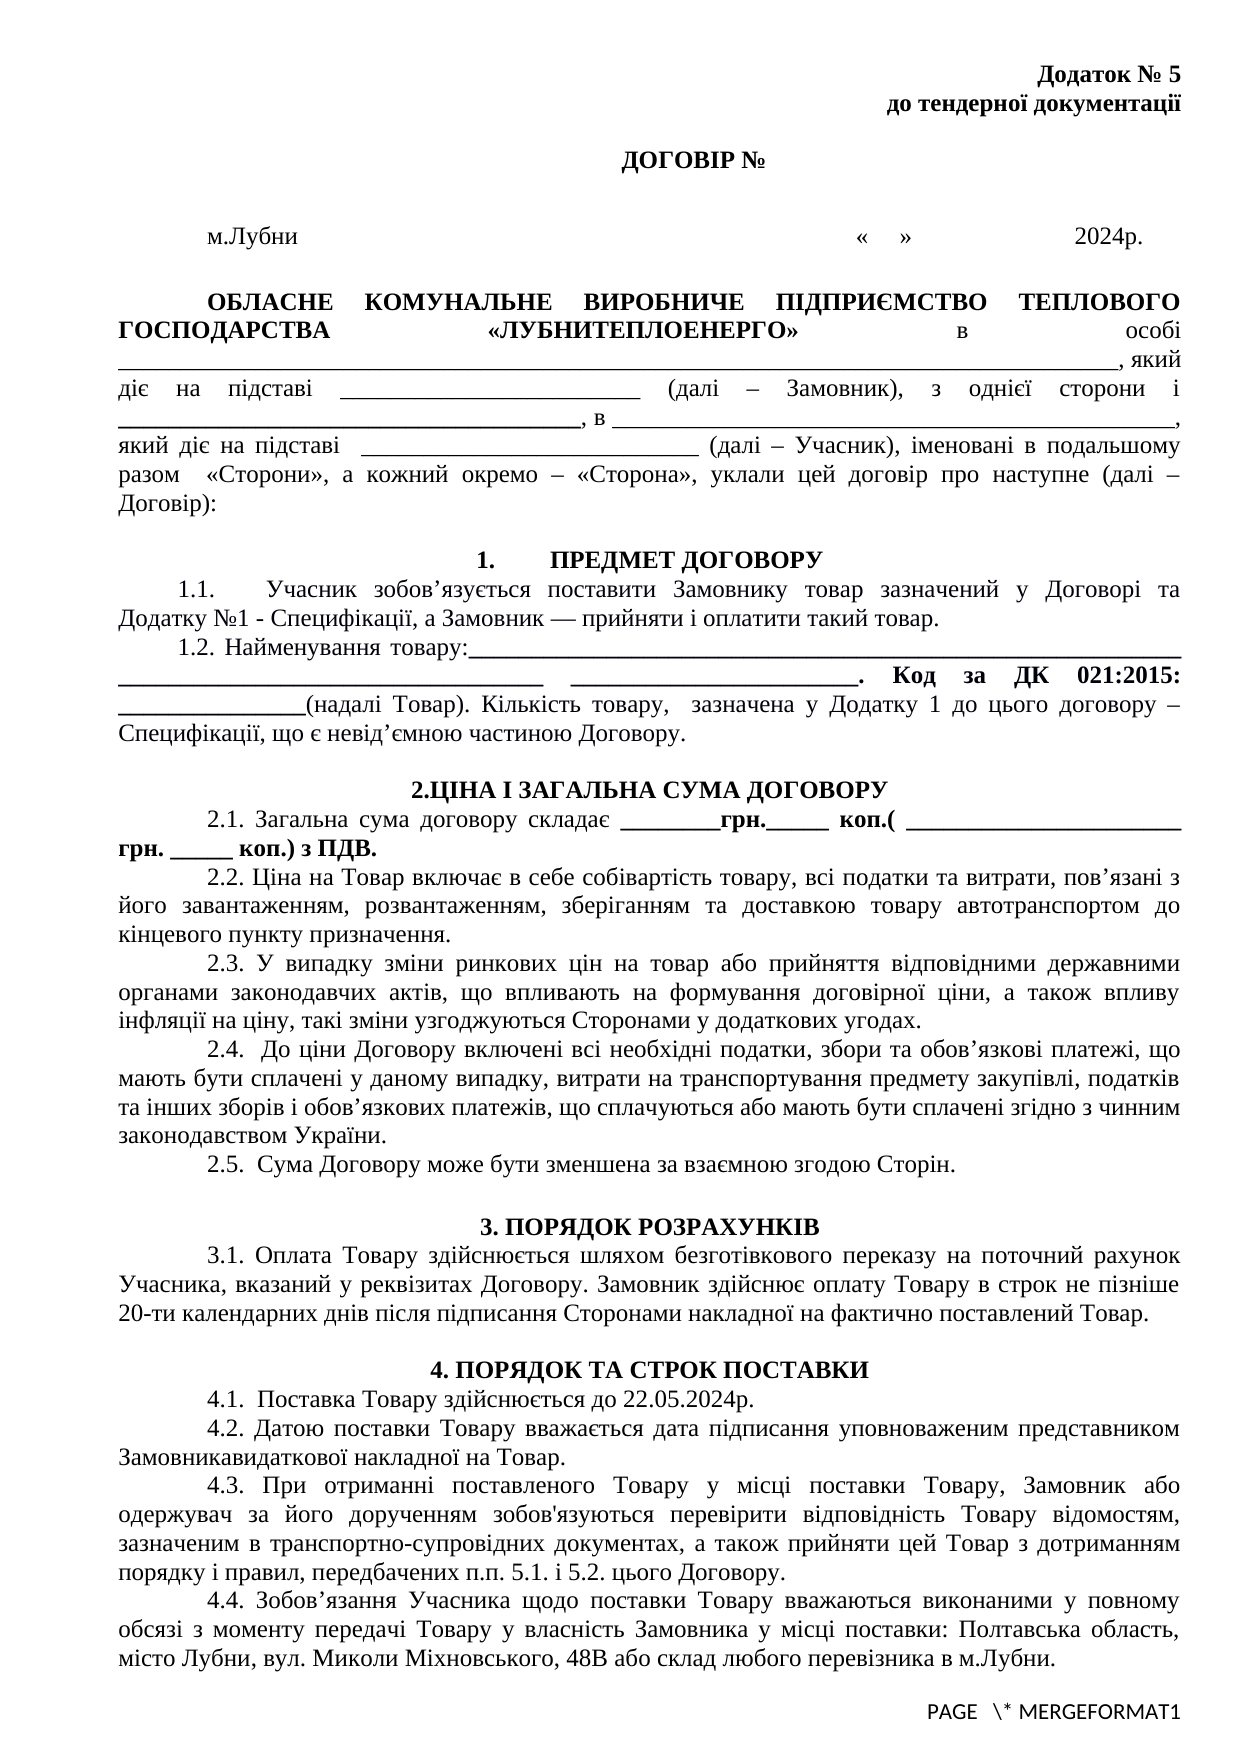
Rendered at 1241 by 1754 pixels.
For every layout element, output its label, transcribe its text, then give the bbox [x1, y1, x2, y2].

text 3. ПОРЯДОК РОЗРАХУНКІВ [118, 1212, 1181, 1240]
list ПРЕДМЕТ ДОГОВОРУ [118, 546, 1181, 574]
text 4.4. Зобов’язання Учасника щодо поставки Товару вважаються виконаними у повному обсязі з моменту передачі Товару у власність Замовника у місці поставки: Полтавська область, місто Лубни, вул. Миколи Міхновського, 48В або склад любого перевізника в м.Лубни. [118, 1585, 1181, 1672]
text 2.2. Ціна на Товар включає в себе собівартість товару, всі податки та витрати, пов’язані з його завантаженням, розвантаженням, зберіганням та доставкою товару автотранспортом до кінцевого пункту призначення. [118, 862, 1181, 948]
text 2.5. Сума Договору може бути зменшена за взаємною згодою Сторін. [118, 1149, 1181, 1178]
text Додаток № 5 [118, 59, 1181, 88]
text 3.1. Оплата Товару здійснюється шляхом безготівкового переказу на поточний рахунок Учасника, вказаний у реквізитах Договору. Замовник здійснює оплату Товару в строк не пізніше 20-ти календарних днів після підписання Сторонами накладної на фактично поставлений Товар. [118, 1240, 1181, 1327]
text 2.ЦІНА І ЗАГАЛЬНА СУМА ДОГОВОРУ [118, 776, 1181, 804]
text 4. ПОРЯДОК ТА СТРОК ПОСТАВКИ [118, 1355, 1181, 1384]
text ДОГОВІР № [118, 145, 1181, 174]
text 2.4. До ціни Договору включені всі необхідні податки, збори та обов’язкові платежі, що мають бути сплачені у даному випадку, витрати на транспортування предмету закупівлі, податків та інших зборів і обов’язкових платежів, що сплачуються або мають бути сплачені згідно з чинним законодавством України. [118, 1034, 1181, 1149]
text 4.2. Датою поставки Товару вважається дата підписання уповноваженим представником Замовникавидаткової накладної на Товар. [118, 1413, 1181, 1470]
text 2.3. У випадку зміни ринкових цін на товар або прийняття відповідними державними органами законодавчих актів, що впливають на формування договірної ціни, а також впливу інфляції на ціну, такі зміни узгоджуються Сторонами у додаткових угодах. [118, 948, 1181, 1034]
text 2.1. Загальна сума договору складає ________грн._____ коп.( ______________________ грн. _____ коп.) з ПДВ. [118, 804, 1181, 862]
text до тендерної документації [118, 88, 1181, 117]
text 1.2. Найменування товару:_________________________________________________________ __________________________________ _______________________. Код за ДК 021:2015: _______________(надалі Товар). Кількість товару, зазначена у Додатку 1 до цього договору – Специфікації, що є невід’ємною частиною Договору. [118, 632, 1181, 747]
text м.Лубни « » 2024р. [118, 221, 1181, 250]
text ОБЛАСНЕ КОМУНАЛЬНЕ ВИРОБНИЧЕ ПІДПРИЄМСТВО ТЕПЛОВОГО ГОСПОДАРСТВА «ЛУБНИТЕПЛОЕНЕРГО» в особі ________________________________________________________________________________, який діє на підставі ________________________ (далі – Замовник), з однієї сторони і _____________________________________, в _____________________________________________, який діє на підставі ___________________________ (далі – Учасник), іменовані в подальшому разом «Сторони», а кожний окремо – «Сторона», уклали цей договір про наступне (далі – Договір): [118, 287, 1181, 517]
text 4.1. Поставка Товару здійснюється до 22.05.2024р. [118, 1384, 1181, 1413]
list Учасник зобов’язується поставити Замовнику товар зазначений у Договорі та Додатку №1 - Специфікації, а Замовник — прийняти і оплатити такий товар. [118, 574, 1181, 632]
text 4.3. При отриманні поставленого Товару у місці поставки Товару, Замовник або одержувач за його дорученням зобов'язуються перевірити відповідність Товару відомостям, зазначеним в транспортно-супровідних документах, а також прийняти цей Товар з дотриманням порядку і правил, передбачених п.п. 5.1. і 5.2. цього Договору. [118, 1470, 1181, 1585]
